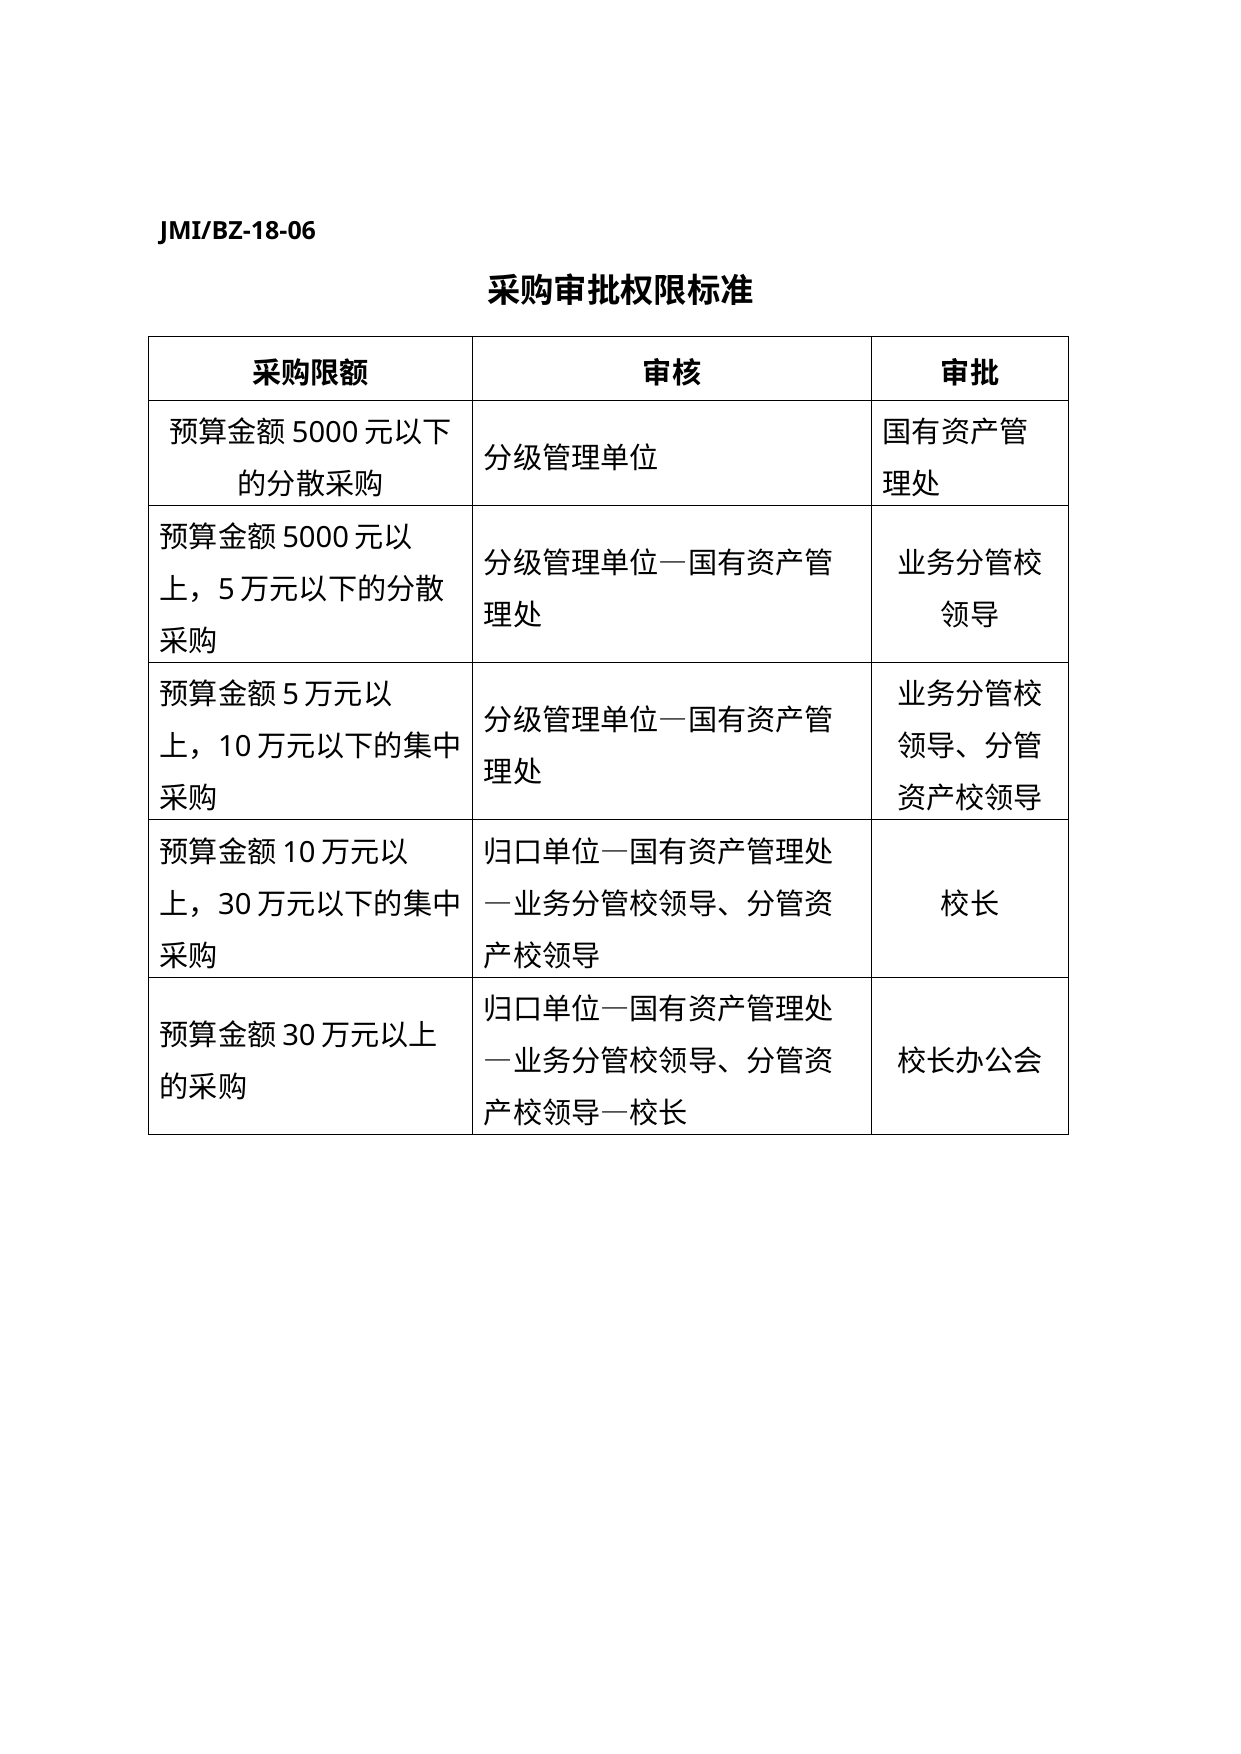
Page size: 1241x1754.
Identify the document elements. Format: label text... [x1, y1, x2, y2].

table_cell 校长 [872, 820, 1068, 977]
table_cell 国有资产管理处 [872, 401, 1068, 505]
table_cell 预算金额5000元以上，5万元以下的分散采购 [149, 506, 472, 662]
table_cell 业务分管校领导、分管资产校领导 [872, 663, 1068, 819]
table_cell 预算金额10万元以上，30万元以下的集中采购 [149, 820, 472, 977]
table_cell 预算金额30万元以上的采购 [149, 978, 472, 1134]
table_cell 业务分管校领导 [872, 506, 1068, 662]
table_cell 分级管理单位—国有资产管理处 [473, 506, 871, 662]
table_header 采购限额 [149, 337, 472, 399]
table_cell 预算金额5000元以下的分散采购 [149, 401, 472, 505]
table_header 审核 [473, 337, 871, 399]
table_cell 分级管理单位 [473, 401, 871, 505]
table_header 审批 [872, 337, 1068, 399]
table_cell 预算金额5万元以上，10万元以下的集中采购 [149, 663, 472, 819]
table_cell 分级管理单位—国有资产管理处 [473, 663, 871, 819]
table_cell 归口单位—国有资产管理处—业务分管校领导、分管资产校领导—校长 [473, 978, 871, 1134]
table_cell 归口单位—国有资产管理处—业务分管校领导、分管资产校领导 [473, 820, 871, 977]
table_cell 校长办公会 [872, 978, 1068, 1134]
text 采购审批权限标准 [159, 264, 1081, 312]
text JMI/BZ-18-06 [159, 213, 1081, 247]
